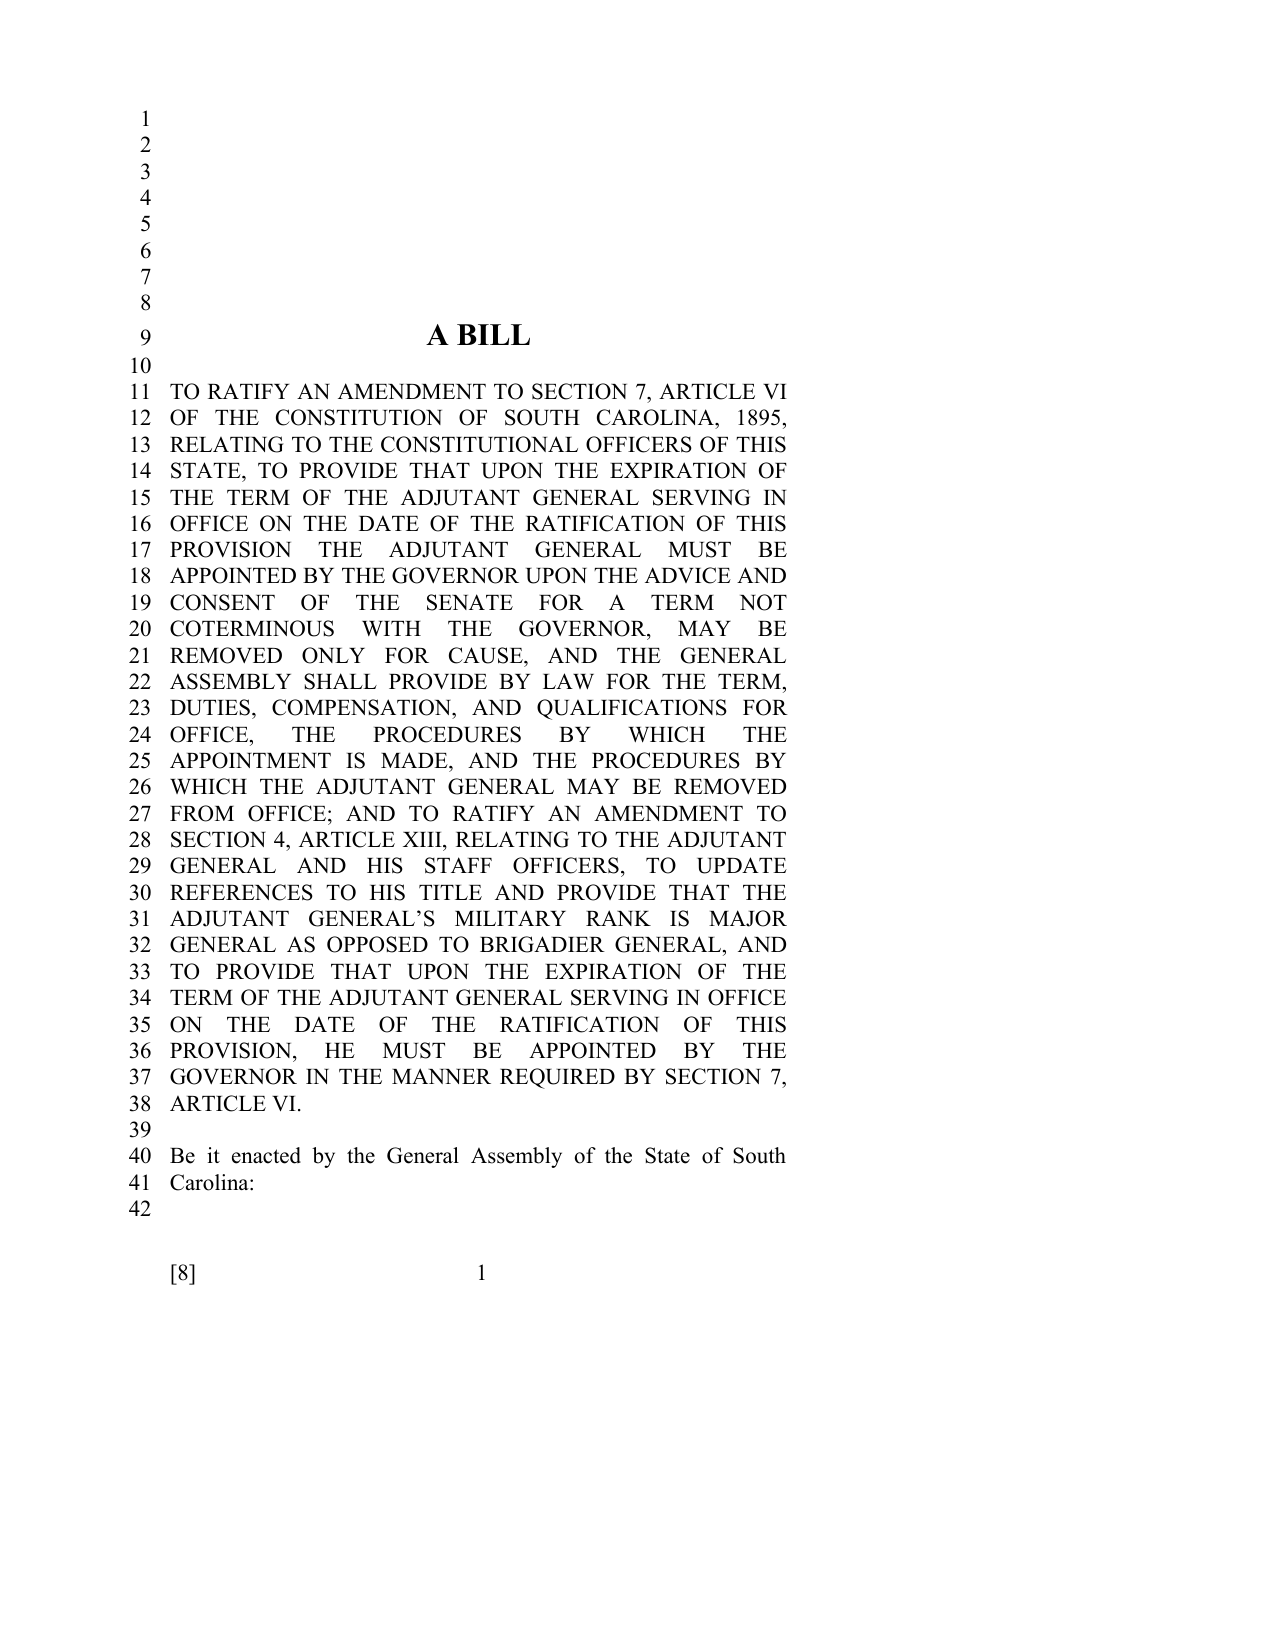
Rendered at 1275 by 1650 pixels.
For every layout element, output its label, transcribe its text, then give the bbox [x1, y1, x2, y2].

text TO RATIFY AN AMENDMENT TO SECTION 7, ARTICLE VI OF THE CONSTITUTION OF SOUTH CAROLINA, 1895, RELATING TO THE CONSTITUTIONAL OFFICERS OF THIS STATE, TO PROVIDE THAT UPON THE EXPIRATION OF THE TERM OF THE ADJUTANT GENERAL SERVING IN OFFICE ON THE DATE OF THE RATIFICATION OF THIS PROVISION THE ADJUTANT GENERAL MUST BE APPOINTED BY THE GOVERNOR UPON THE ADVICE AND CONSENT OF THE SENATE FOR A TERM NOT COTERMINOUS WITH THE GOVERNOR, MAY BE REMOVED ONLY FOR CAUSE, AND THE GENERAL ASSEMBLY SHALL PROVIDE BY LAW FOR THE TERM, DUTIES, COMPENSATION, AND QUALIFICATIONS FOR OFFICE, THE PROCEDURES BY WHICH THE APPOINTMENT IS MADE, AND THE PROCEDURES BY WHICH THE ADJUTANT GENERAL MAY BE REMOVED FROM OFFICE; AND TO RATIFY AN AMENDMENT TO SECTION 4, ARTICLE XIII, RELATING TO THE ADJUTANT GENERAL AND HIS STAFF OFFICERS, TO UPDATE REFERENCES TO HIS TITLE AND PROVIDE THAT THE ADJUTANT GENERAL’S MILITARY RANK IS MAJOR GENERAL AS OPPOSED TO BRIGADIER GENERAL, AND TO PROVIDE THAT UPON THE EXPIRATION OF THE TERM OF THE ADJUTANT GENERAL SERVING IN OFFICE ON THE DATE OF THE RATIFICATION OF THIS PROVISION, HE MUST BE APPOINTED BY THE GOVERNOR IN THE MANNER REQUIRED BY SECTION 7, ARTICLE VI. [169, 378, 787, 1116]
text A BILL [169, 316, 787, 352]
text Be it enacted by the General Assembly of the State of South Carolina: [169, 1142, 787, 1195]
